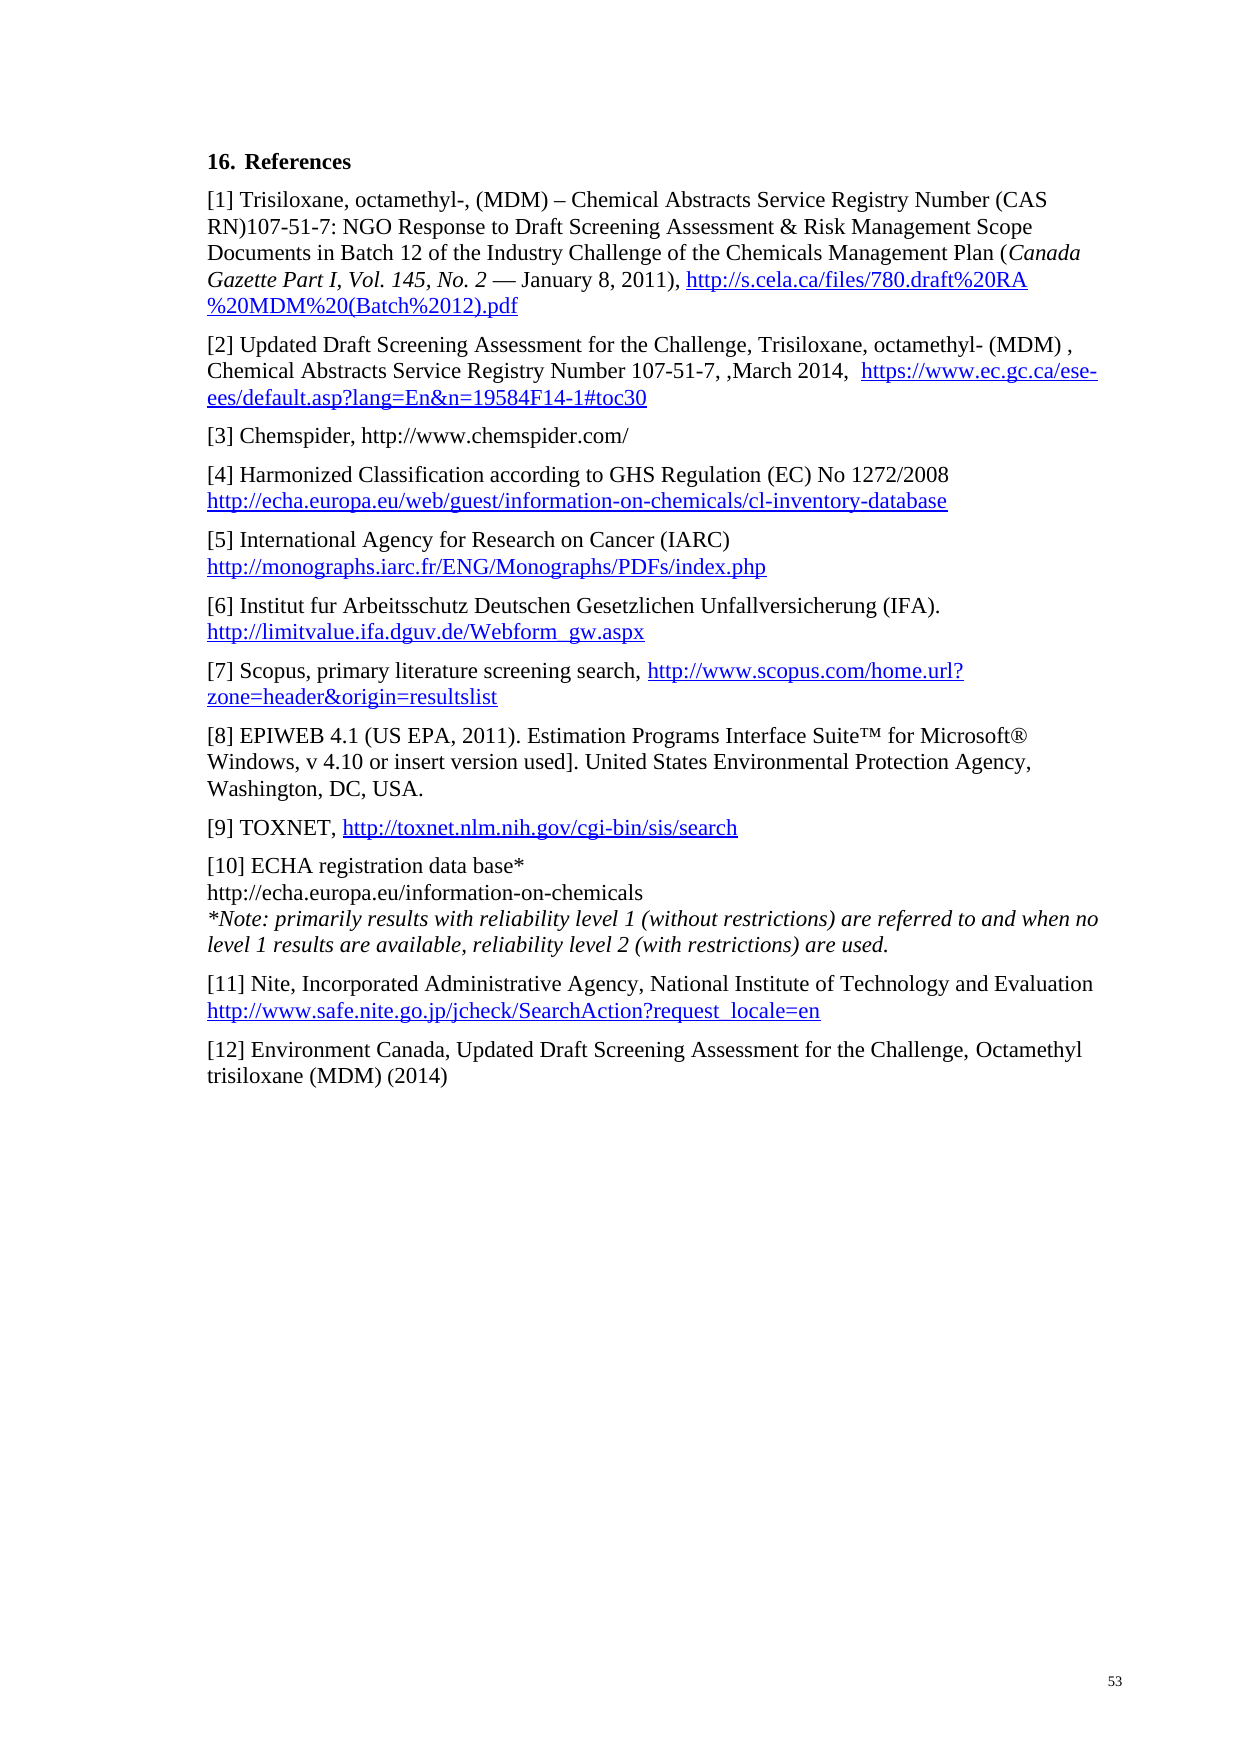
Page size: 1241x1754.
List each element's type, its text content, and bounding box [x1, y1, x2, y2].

text http://echa.europa.eu/web/guest/information-on-chemicals/cl-inventory-database [207, 488, 1122, 514]
text [9] TOXNET, http://toxnet.nlm.nih.gov/cgi-bin/sis/search [207, 814, 1122, 840]
text *Note: primarily results with reliability level 1 (without restrictions) are referred to and when no level 1 results are available, reliability level 2 (with restrictions) are used. [207, 905, 1122, 958]
text [1] Trisiloxane, octamethyl-, (MDM) – Chemical Abstracts Service Registry Number (CAS RN)107-51-7: NGO Response to Draft Screening Assessment & Risk Management Scope Documents in Batch 12 of the Industry Challenge of the Chemicals Management Plan (Canada Gazette Part I, Vol. 145, No. 2 — January 8, 2011), http://s.cela.ca/files/780.draft%20RA%20MDM%20(Batch%2012).pdf [207, 187, 1122, 318]
text [8] EPIWEB 4.1 (US EPA, 2011). Estimation Programs Interface Suite™ for Microsoft® Windows, v 4.10 or insert version used]. United States Environmental Protection Agency, Washington, DC, USA. [207, 722, 1122, 801]
text http://monographs.iarc.fr/ENG/Monographs/PDFs/index.php [207, 553, 1122, 579]
text http://limitvalue.ifa.dguv.de/Webform_gw.aspx [207, 618, 1122, 644]
text [11] Nite, Incorporated Administrative Agency, National Institute of Technology and Evaluation http://www.safe.nite.go.jp/jcheck/SearchAction?request_locale=en [207, 970, 1122, 1023]
text [5] International Agency for Research on Cancer (IARC) [207, 526, 1122, 553]
text [12] Environment Canada, Updated Draft Screening Assessment for the Challenge, Octamethyl trisiloxane (MDM) (2014) [207, 1036, 1122, 1088]
text [6] Institut fur Arbeitsschutz Deutschen Gesetzlichen Unfallversicherung (IFA). [207, 592, 1122, 618]
text [10] ECHA registration data base* http://echa.europa.eu/information-on-chemicals [207, 852, 1122, 905]
text [3] Chemspider, http://www.chemspider.com/ [207, 422, 1122, 449]
list References [207, 148, 1122, 174]
text [7] Scopus, primary literature screening search, http://www.scopus.com/home.url?zone=header&origin=resultslist [207, 657, 1122, 709]
text [4] Harmonized Classification according to GHS Regulation (EC) No 1272/2008 [207, 461, 1122, 488]
text [2] Updated Draft Screening Assessment for the Challenge, Trisiloxane, octamethyl- (MDM) , Chemical Abstracts Service Registry Number 107-51-7, ,March 2014, https://www.ec.gc.ca/ese-ees/default.asp?lang=En&n=19584F14-1#toc30 [207, 331, 1122, 410]
